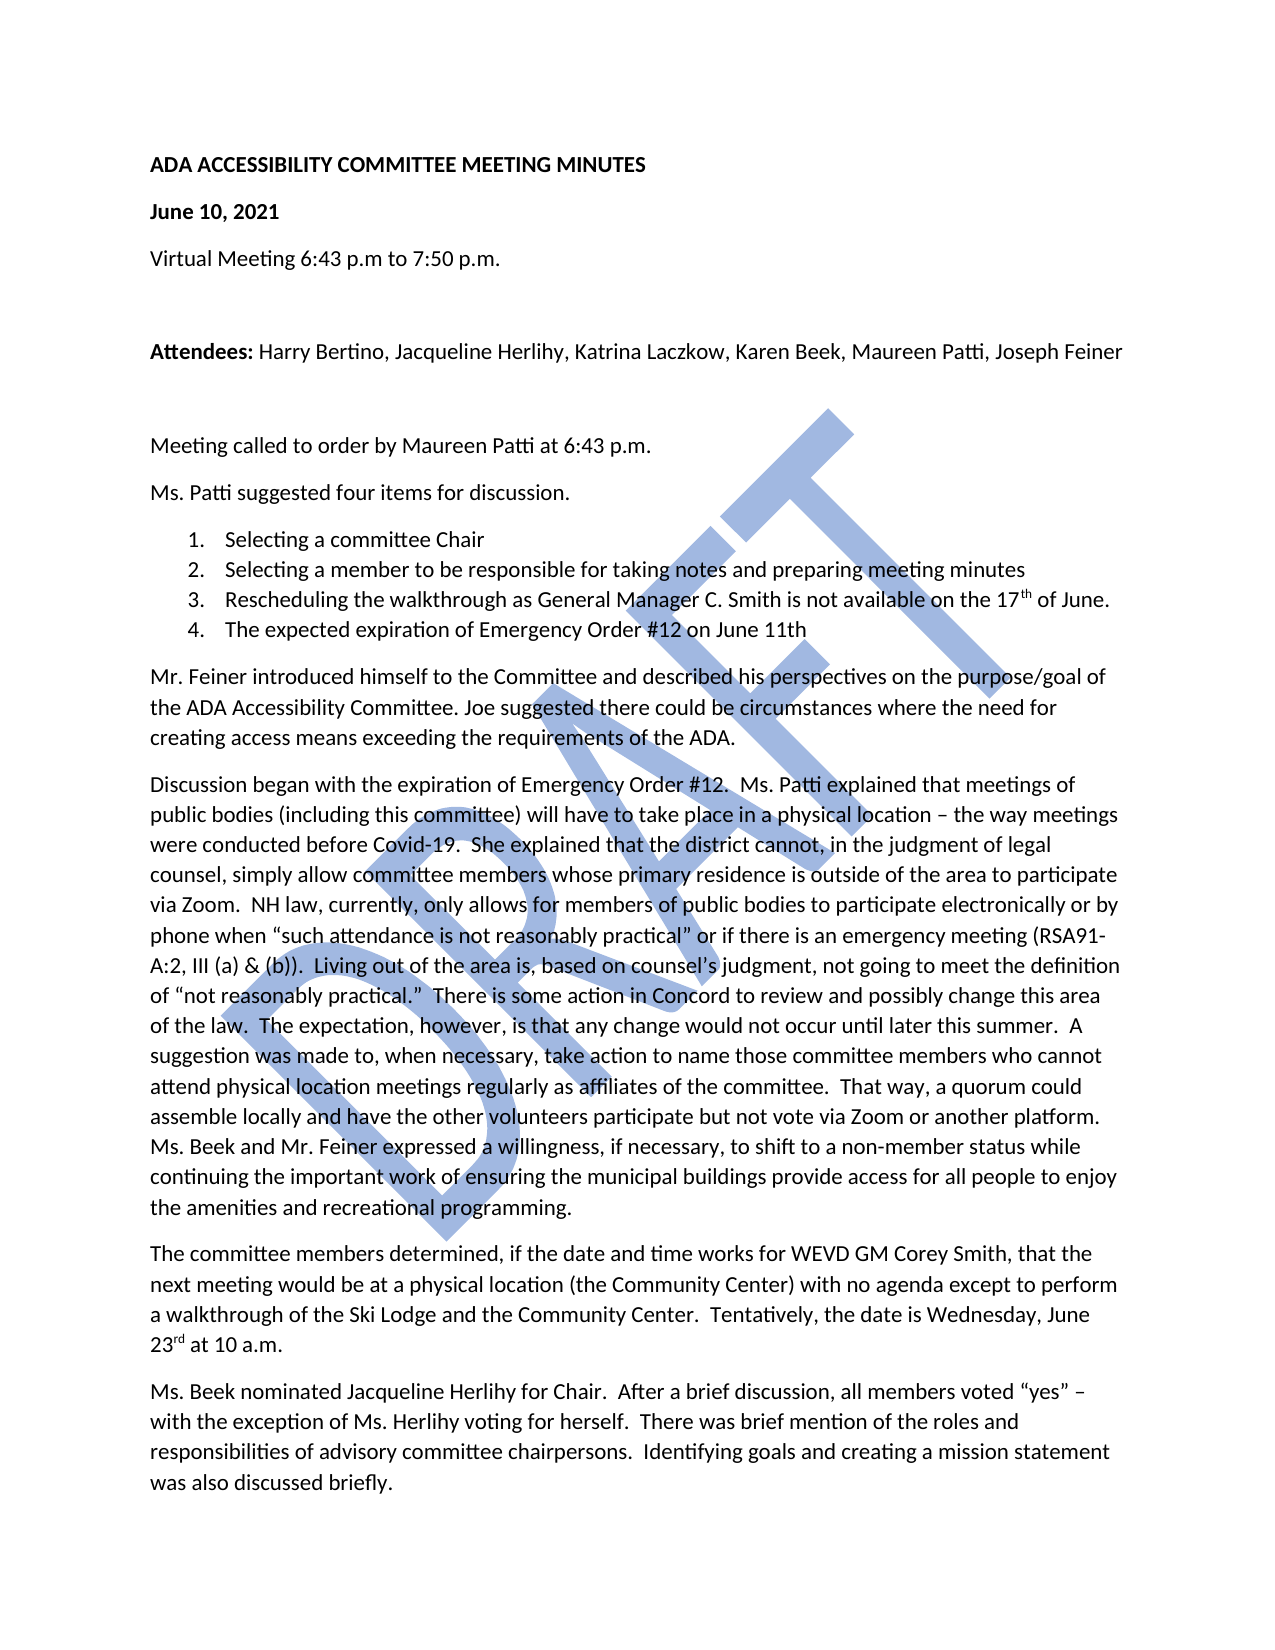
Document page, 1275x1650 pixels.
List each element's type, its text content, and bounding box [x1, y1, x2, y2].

list Rescheduling the walkthrough as General Manager C. Smith is not available on the 17th of June. [187, 585, 1125, 613]
list Selecting a committee Chair [187, 525, 1125, 553]
text June 10, 2021 [150, 197, 1125, 225]
text Mr. Feiner introduced himself to the Committee and described his perspectives on the purpose/goal of the ADA Accessibility Committee. Joe suggested there could be circumstances where the need for creating access means exceeding the requirements of the ADA. [150, 662, 1125, 751]
list The expected expiration of Emergency Order #12 on June 11th [187, 616, 1125, 644]
list Selecting a member to be responsible for taking notes and preparing meeting minutes [187, 555, 1125, 583]
text The committee members determined, if the date and time works for WEVD GM Corey Smith, that the next meeting would be at a physical location (the Community Center) with no agenda except to perform a walkthrough of the Ski Lodge and the Community Center. Tentatively, the date is Wednesday, June 23rd at 10 a.m. [150, 1239, 1125, 1358]
text Ms. Beek nominated Jacqueline Herlihy for Chair. After a brief discussion, all members voted “yes” – with the exception of Ms. Herlihy voting for herself. There was brief mention of the roles and responsibilities of advisory committee chairpersons. Identifying goals and creating a mission statement was also discussed briefly. [150, 1377, 1125, 1496]
text ADA ACCESSIBILITY COMMITTEE MEETING MINUTES [150, 150, 1125, 178]
text Discussion began with the expiration of Emergency Order #12. Ms. Patti explained that meetings of public bodies (including this committee) will have to take place in a physical location – the way meetings were conducted before Covid-19. She explained that the district cannot, in the judgment of legal counsel, simply allow committee members whose primary residence is outside of the area to participate via Zoom. NH law, currently, only allows for members of public bodies to participate electronically or by phone when “such attendance is not reasonably practical” or if there is an emergency meeting (RSA91-A:2, III (a) & (b)). Living out of the area is, based on counsel’s judgment, not going to meet the definition of “not reasonably practical.” There is some action in Concord to review and possibly change this area of the law. The expectation, however, is that any change would not occur until later this summer. A suggestion was made to, when necessary, take action to name those committee members who cannot attend physical location meetings regularly as affiliates of the committee. That way, a quorum could assemble locally and have the other volunteers participate but not vote via Zoom or another platform. Ms. Beek and Mr. Feiner expressed a willingness, if necessary, to shift to a non-member status while continuing the important work of ensuring the municipal buildings provide access for all people to enjoy the amenities and recreational programming. [150, 770, 1125, 1221]
text Virtual Meeting 6:43 p.m to 7:50 p.m. [150, 244, 1125, 272]
text Ms. Patti suggested four items for discussion. [150, 478, 1125, 506]
text Meeting called to order by Maureen Patti at 6:43 p.m. [150, 431, 1125, 459]
text Attendees: Harry Bertino, Jacqueline Herlihy, Katrina Laczkow, Karen Beek, Maureen Patti, Joseph Feiner [150, 337, 1125, 366]
